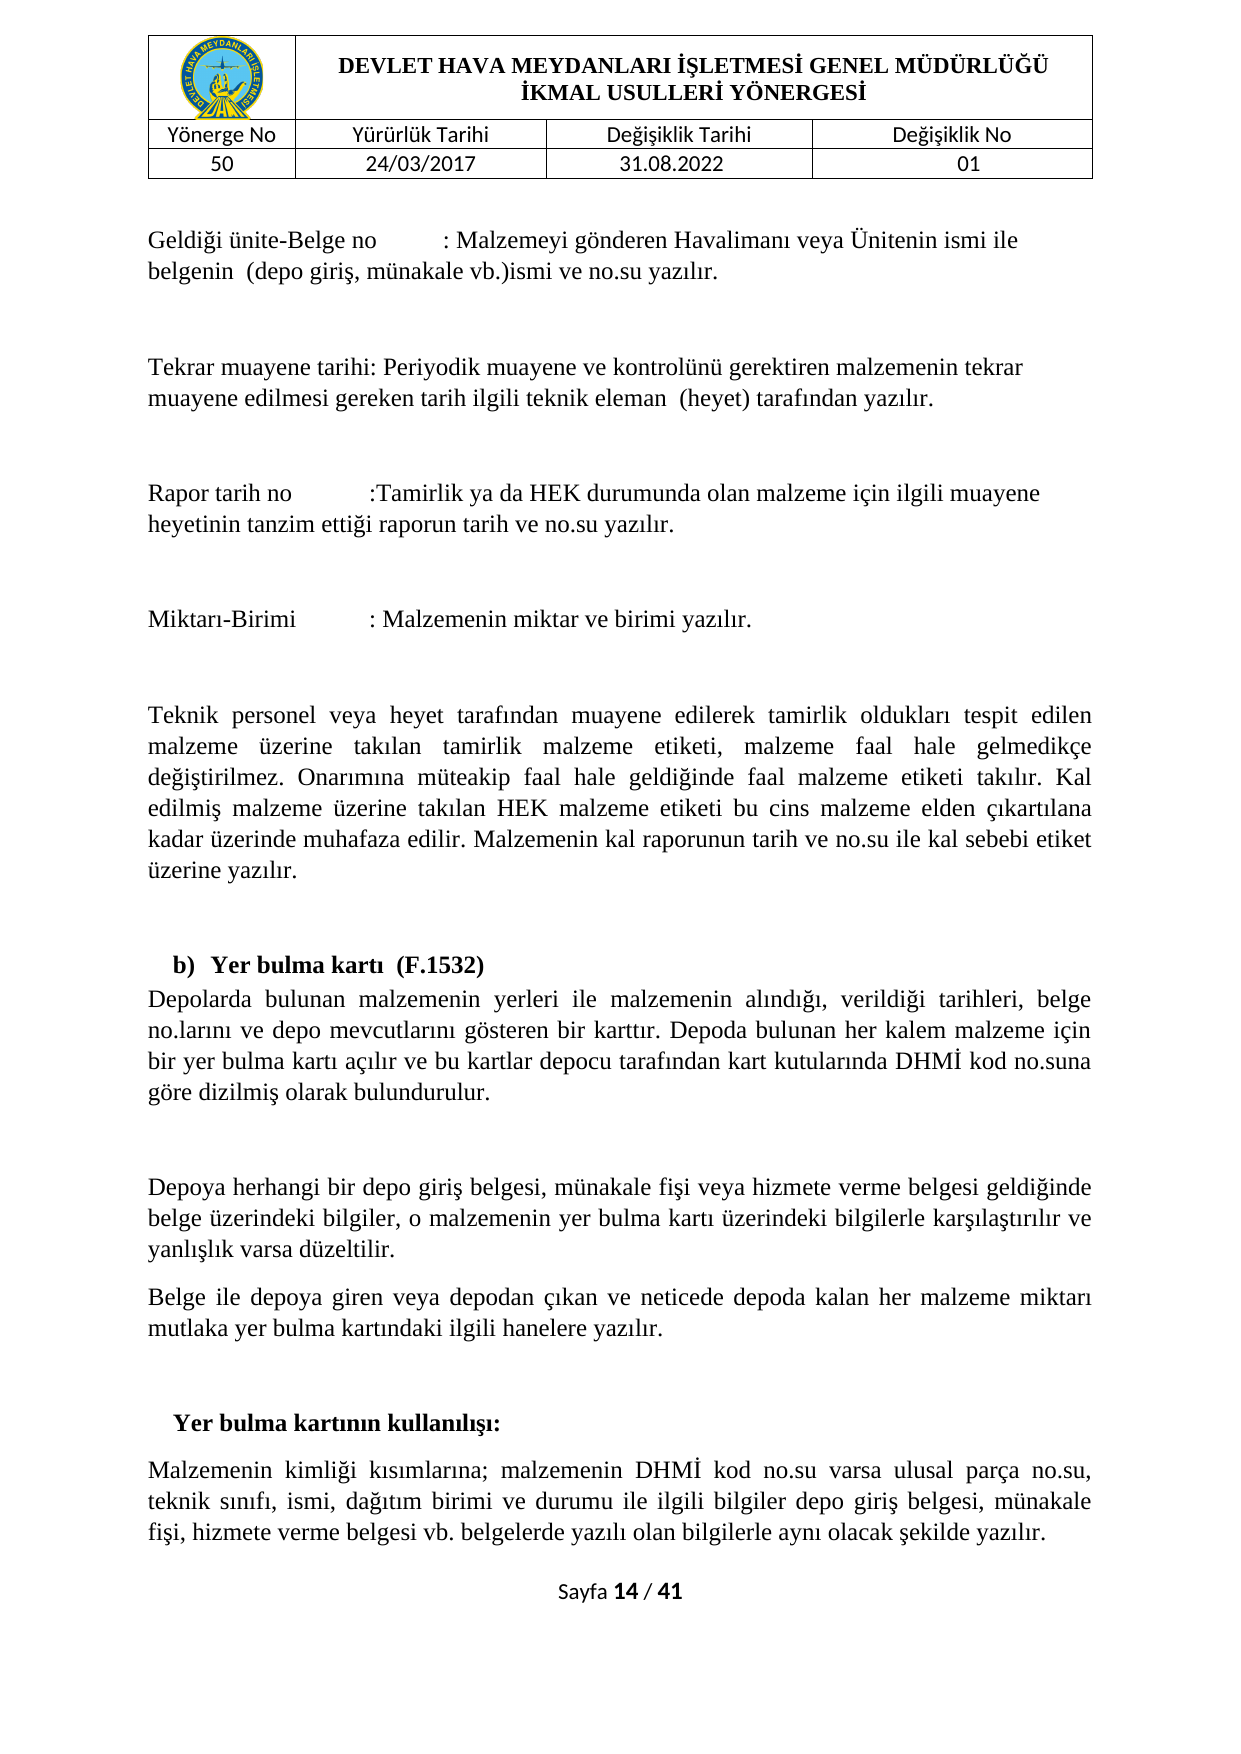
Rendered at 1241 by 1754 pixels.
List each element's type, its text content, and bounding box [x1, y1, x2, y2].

text Geldiği ünite-Belge no : Malzemeyi gönderen Havalimanı veya Ünitenin ismi ile belgenin (depo giriş, münakale vb.)ismi ve no.su yazılır. [148, 225, 1093, 285]
text Depolarda bulunan malzemenin yerleri ile malzemenin alındığı, verildiği tarihleri, belge no.larını ve depo mevcutlarını gösteren bir karttır. Depoda bulunan her kalem malzeme için bir yer bulma kartı açılır ve bu kartlar depocu tarafından kart kutularında DHMİ kod no.suna göre dizilmiş olarak bulundurulur. [148, 984, 1093, 1106]
text Malzemenin kimliği kısımlarına; malzemenin DHMİ kod no.su varsa ulusal parça no.su, teknik sınıfı, ismi, dağıtım birimi ve durumu ile ilgili bilgiler depo giriş belgesi, münakale fişi, hizmete verme belgesi vb. belgelerde yazılı olan bilgilerle aynı olacak şekilde yazılır. [148, 1455, 1093, 1546]
text Teknik personel veya heyet tarafından muayene edilerek tamirlik oldukları tespit edilen malzeme üzerine takılan tamirlik malzeme etiketi, malzeme faal hale gelmedikçe değiştirilmez. Onarımına müteakip faal hale geldiğinde faal malzeme etiketi takılır. Kal edilmiş malzeme üzerine takılan HEK malzeme etiketi bu cins malzeme elden çıkartılana kadar üzerinde muhafaza edilir. Malzemenin kal raporunun tarih ve no.su ile kal sebebi etiket üzerine yazılır. [148, 700, 1093, 884]
list Yer bulma kartı (F.1532) [173, 951, 1093, 979]
text Tekrar muayene tarihi: Periyodik muayene ve kontrolünü gerektiren malzemenin tekrar muayene edilmesi gereken tarih ilgili teknik eleman (heyet) tarafından yazılır. [148, 352, 1093, 411]
text Rapor tarih no :Tamirlik ya da HEK durumunda olan malzeme için ilgili muayene heyetinin tanzim ettiği raporun tarih ve no.su yazılır. [148, 478, 1093, 538]
text Yer bulma kartının kullanılışı: [148, 1408, 1093, 1436]
text Depoya herhangi bir depo giriş belgesi, münakale fişi veya hizmete verme belgesi geldiğinde belge üzerindeki bilgiler, o malzemenin yer bulma kartı üzerindeki bilgilerle karşılaştırılır ve yanlışlık varsa düzeltilir. [148, 1172, 1093, 1263]
picture [180, 36, 264, 120]
text Miktarı-Birimi : Malzemenin miktar ve birimi yazılır. [148, 604, 1093, 633]
text Belge ile depoya giren veya depodan çıkan ve neticede depoda kalan her malzeme miktarı mutlaka yer bulma kartındaki ilgili hanelere yazılır. [148, 1282, 1093, 1342]
